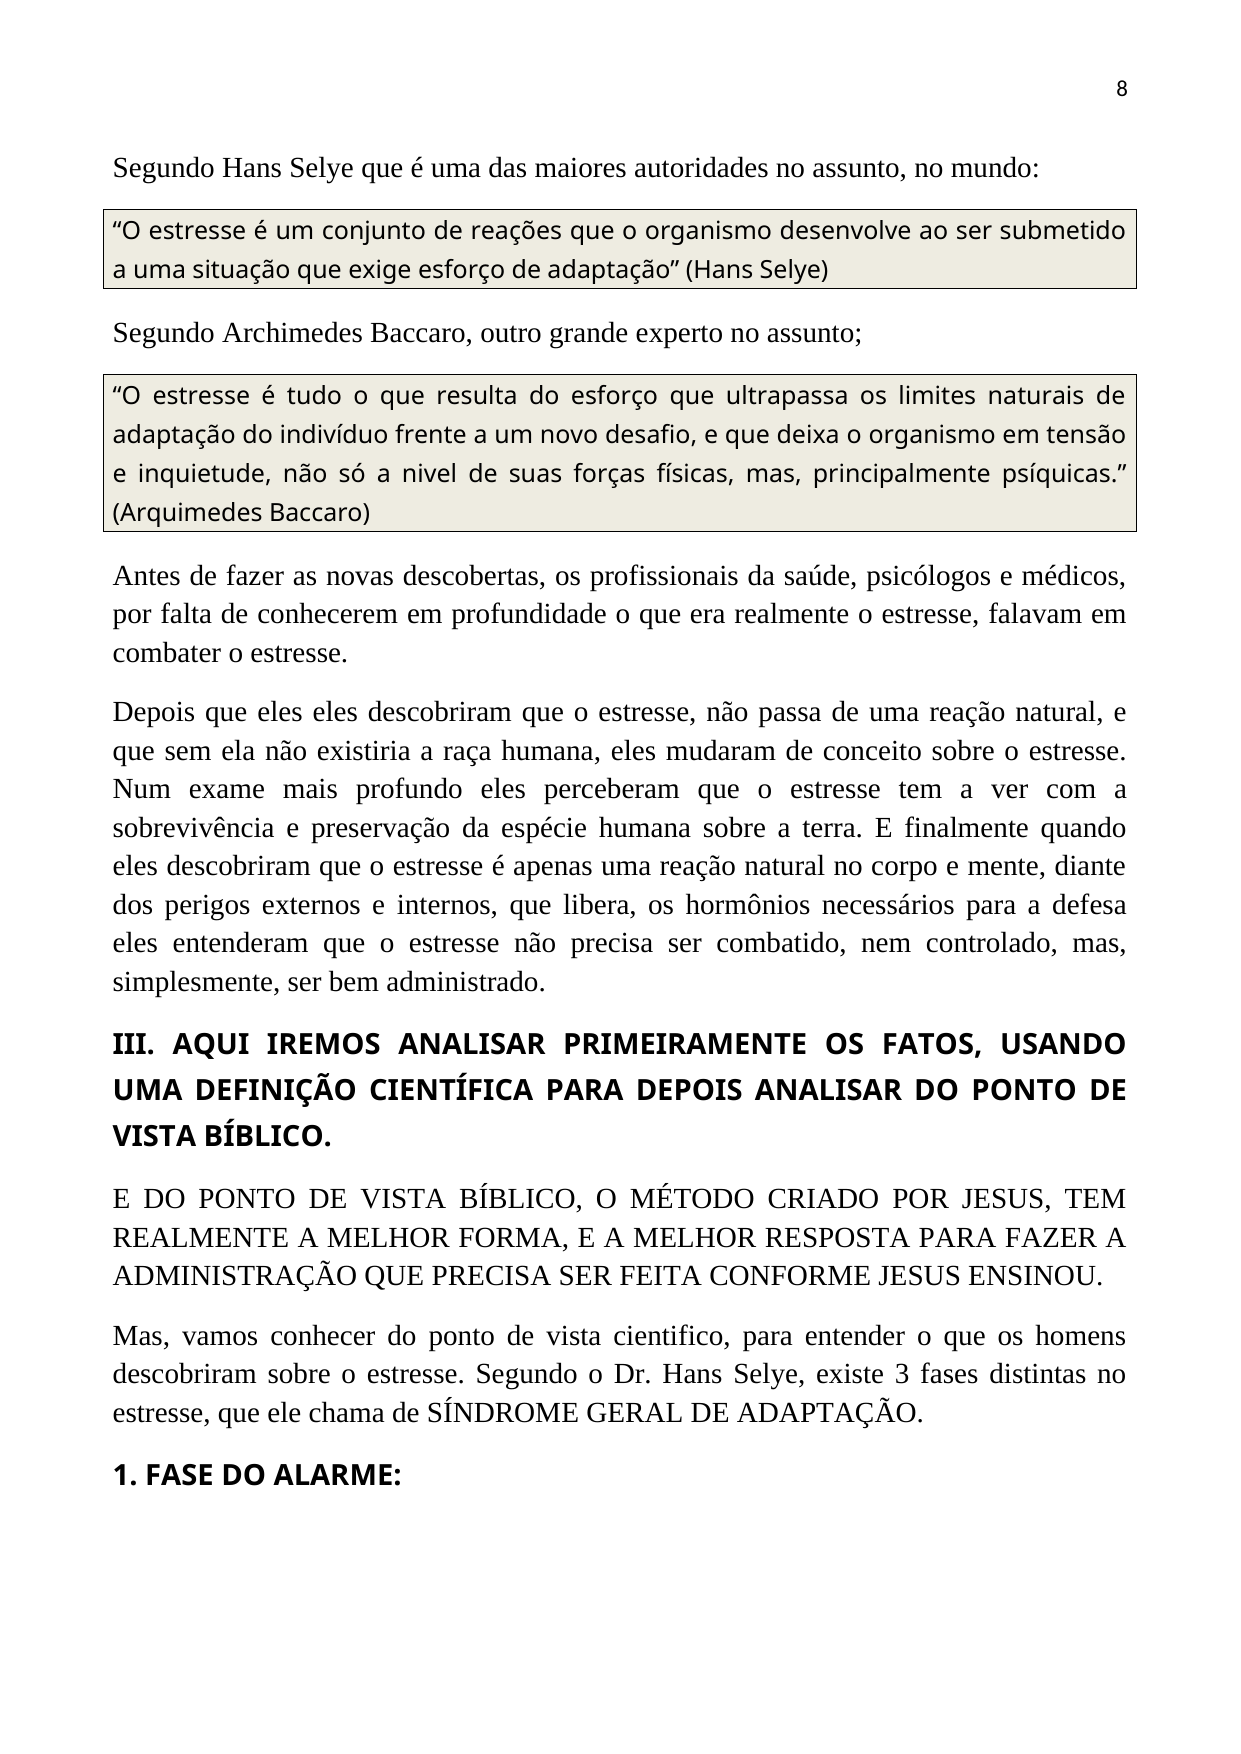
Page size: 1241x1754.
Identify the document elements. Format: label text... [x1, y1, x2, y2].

text “O estresse é tudo o que resulta do esforço que ultrapassa os limites naturais de adaptação do indivíduo frente a um novo desafio, e que deixa o organismo em tensão e inquietude, não só a nivel de suas forças físicas, mas, principalmente psíquicas.” (Arquimedes Baccaro) [104, 375, 1136, 531]
text Depois que eles eles descobriram que o estresse, não passa de uma reação natural, e que sem ela não existiria a raça humana, eles mudaram de conceito sobre o estresse. Num exame mais profundo eles perceberam que o estresse tem a ver com a sobrevivência e preservação da espécie humana sobre a terra. E finalmente quando eles descobriram que o estresse é apenas uma reação natural no corpo e mente, diante dos perigos externos e internos, que libera, os hormônios necessários para a defesa eles entenderam que o estresse não precisa ser combatido, nem controlado, mas, simplesmente, ser bem administrado. [112, 694, 1128, 998]
text E DO PONTO DE VISTA BÍBLICO, O MÉTODO CRIADO POR JESUS, TEM REALMENTE A MELHOR FORMA, E A MELHOR RESPOSTA PARA FAZER A ADMINISTRAÇÃO QUE PRECISA SER FEITA CONFORME JESUS ENSINOU. [112, 1181, 1128, 1292]
text III. AQUI IREMOS ANALISAR PRIMEIRAMENTE OS FATOS, USANDO UMA DEFINIÇÃO CIENTÍFICA PARA DEPOIS ANALISAR DO PONTO DE VISTA BÍBLICO. [112, 1023, 1128, 1154]
text “O estresse é um conjunto de reações que o organismo desenvolve ao ser submetido a uma situação que exige esforço de adaptação” (Hans Selye) [104, 210, 1136, 288]
text Antes de fazer as novas descobertas, os profissionais da saúde, psicólogos e médicos, por falta de conhecerem em profundidade o que era realmente o estresse, falavam em combater o estresse. [112, 558, 1128, 668]
text Segundo Hans Selye que é uma das maiores autoridades no assunto, no mundo: [112, 150, 1128, 183]
text Segundo Archimedes Baccaro, outro grande experto no assunto; [112, 315, 1128, 348]
text Mas, vamos conhecer do ponto de vista cientifico, para entender o que os homens descobriram sobre o estresse. Segundo o Dr. Hans Selye, existe 3 fases distintas no estresse, que ele chama de SÍNDROME GERAL DE ADAPTAÇÃO. [112, 1318, 1128, 1428]
text 1. FASE DO ALARME: [112, 1454, 1128, 1494]
